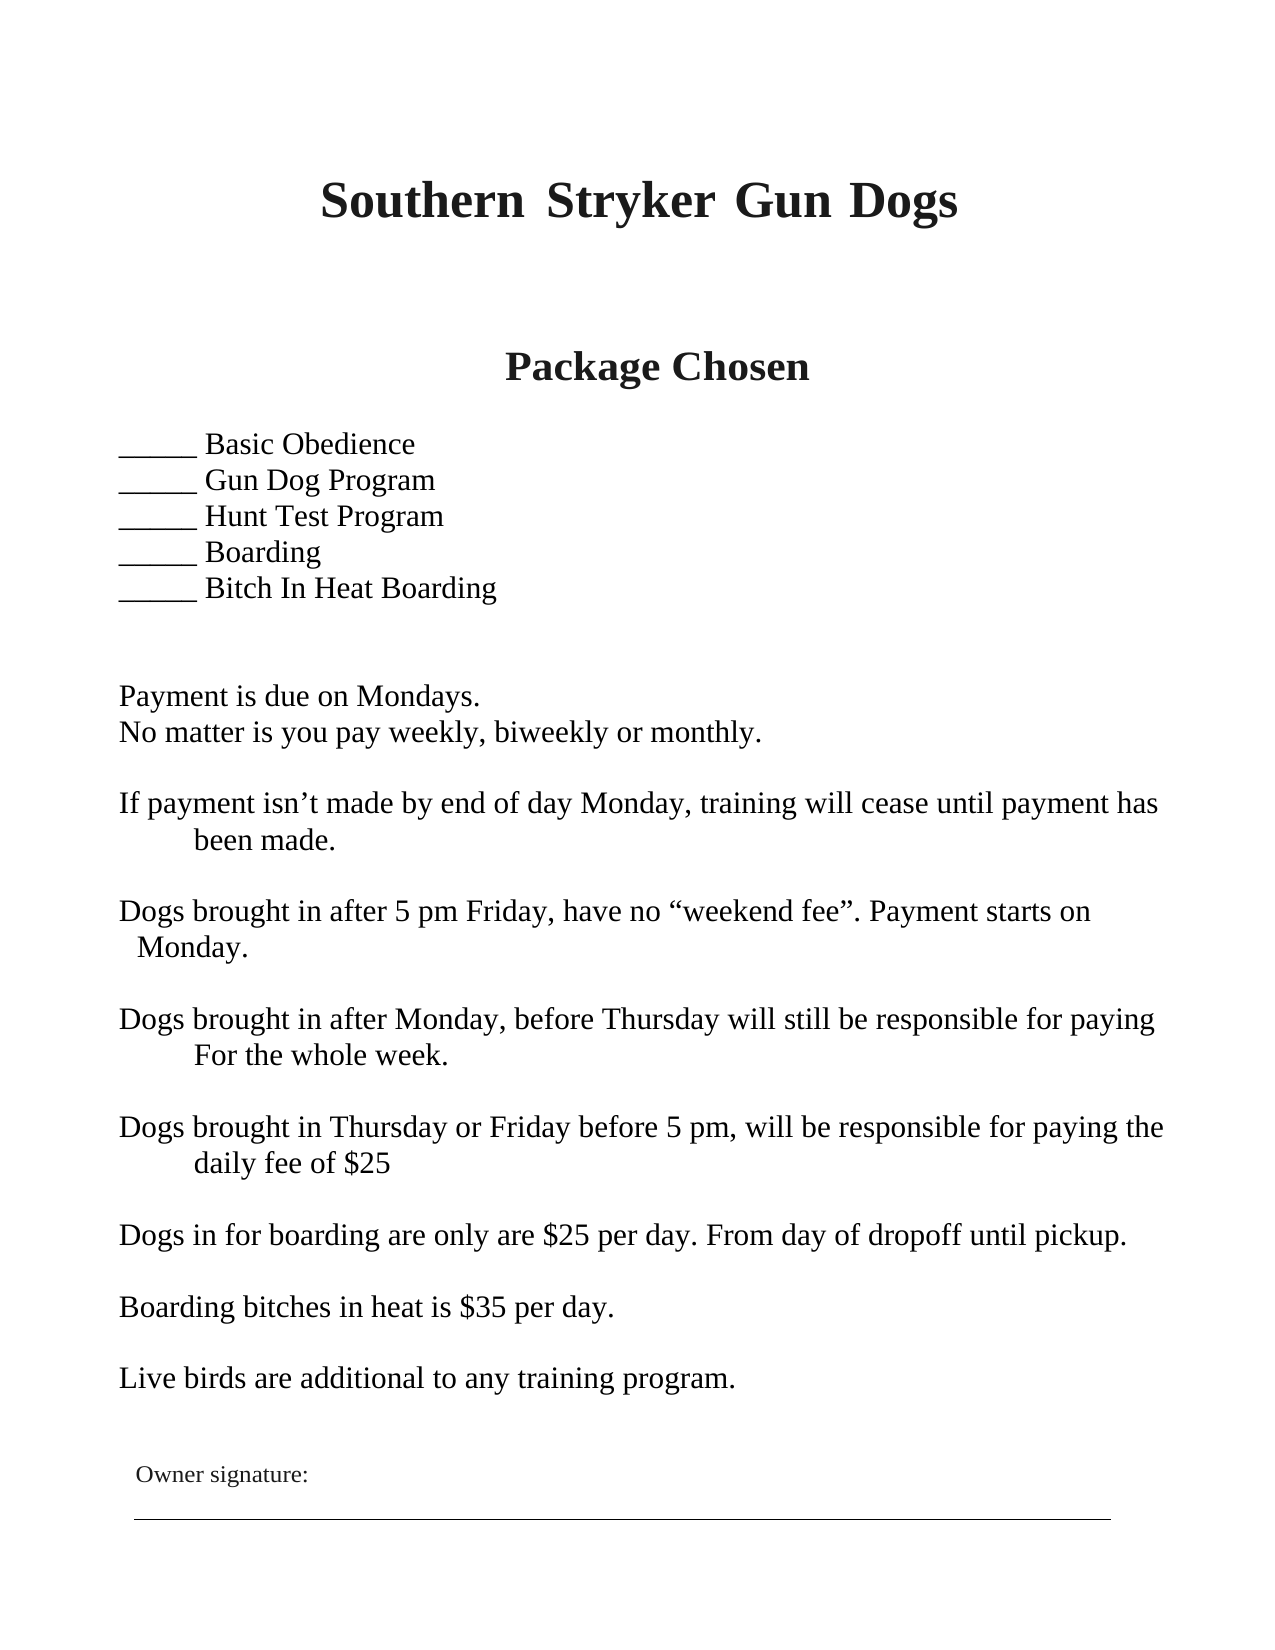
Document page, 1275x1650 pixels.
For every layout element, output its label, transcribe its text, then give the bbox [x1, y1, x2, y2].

text Boarding bitches in heat is $35 per day. [44, 1288, 1200, 1324]
text daily fee of $25 [44, 1144, 1200, 1180]
text been made. [44, 821, 1200, 857]
text Dogs brought in after 5 pm Friday, have no “weekend fee”. Payment starts on [44, 893, 1200, 928]
text Live birds are additional to any training program. [44, 1360, 1200, 1396]
text _____ Gun Dog Program [44, 461, 1200, 497]
text _____ Boarding [44, 533, 1200, 569]
text If payment isn’t made by end of day Monday, training will cease until payment has [44, 785, 1200, 821]
text _____ Hunt Test Program [44, 497, 1200, 533]
text No matter is you pay weekly, biweekly or monthly. [44, 713, 1200, 749]
text _____ Bitch In Heat Boarding [44, 569, 1200, 605]
text Payment is due on Mondays. [44, 677, 1200, 713]
text Package Chosen [505, 342, 1200, 389]
text For the whole week. [44, 1036, 1200, 1072]
text _____ Basic Obedience [44, 425, 1200, 461]
text Dogs in for boarding are only are $25 per day. From day of dropoff until pickup. [44, 1216, 1200, 1252]
text Dogs brought in Thursday or Friday before 5 pm, will be responsible for paying the [44, 1108, 1200, 1144]
text Owner signature: [135, 1460, 1200, 1488]
text Dogs brought in after Monday, before Thursday will still be responsible for paying [44, 1000, 1200, 1036]
text Monday. [62, 928, 1200, 964]
text Southern Stryker Gun Dogs [264, 169, 1016, 228]
